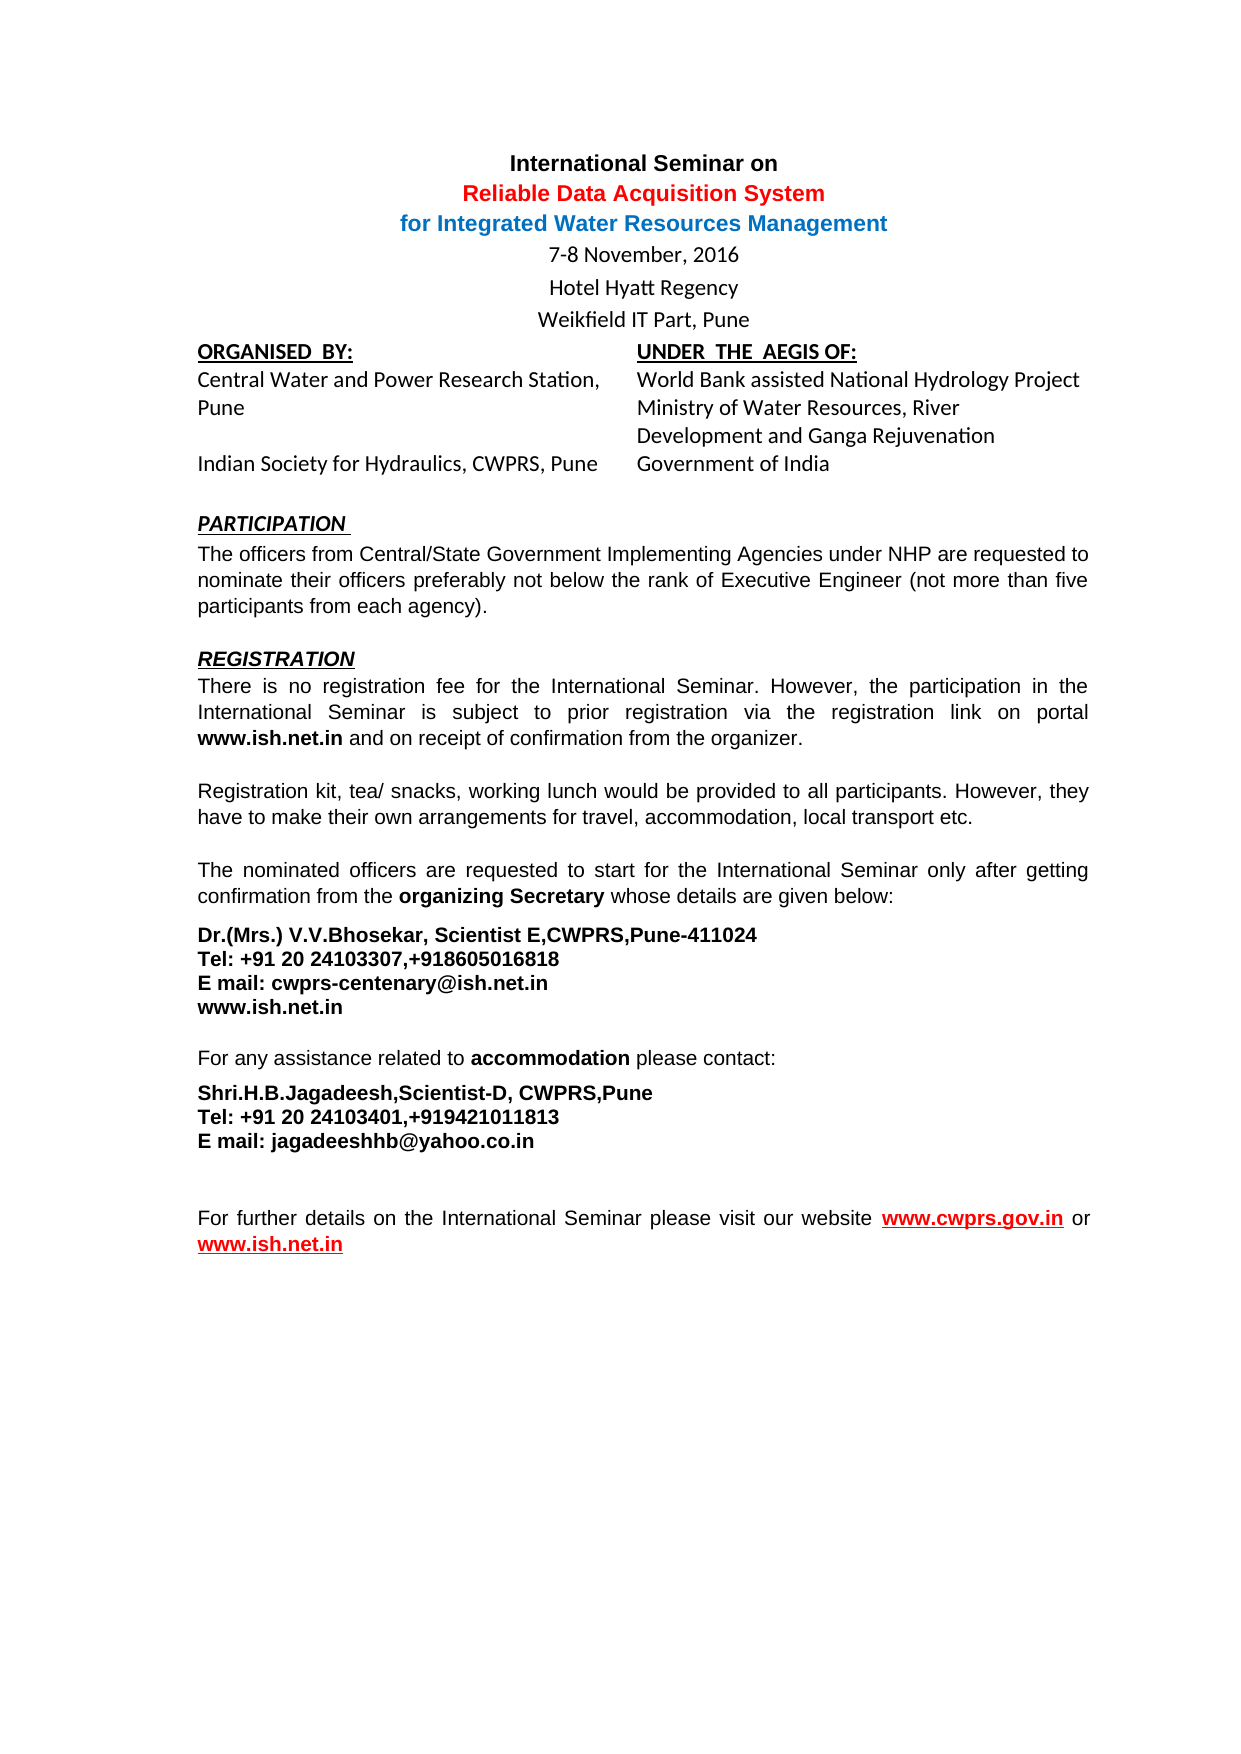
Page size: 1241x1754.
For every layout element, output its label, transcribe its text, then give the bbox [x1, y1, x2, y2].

text For any assistance related to accommodation please contact: [197, 1045, 1090, 1069]
text Registration kit, tea/ snacks, working lunch would be provided to all participants. However, they have to make their own arrangements for travel, accommodation, local transport etc. [197, 779, 1090, 829]
table_header ORGANISED BY: Central Water and Power Research Station, Pune Indian Society for Hydraulics, CWPRS, Pune [186, 337, 625, 477]
text E mail: cwprs-centenary@ish.net.in [197, 971, 1090, 995]
text Hotel Hyatt Regency [197, 273, 1090, 301]
text for Integrated Water Resources Management [197, 210, 1090, 237]
text Shri.H.B.Jagadeesh,Scientist-D, CWPRS,Pune [197, 1081, 1090, 1105]
table_header UNDER THE AEGIS OF: World Bank assisted National Hydrology Project Ministry of Water Resources, River Development and Ganga Rejuvenation Government of India [625, 337, 1102, 477]
text PARTICIPATION [197, 509, 1090, 537]
text Tel: +91 20 24103307,+918605016818 [197, 947, 1090, 971]
text For further details on the International Seminar please visit our website www.cwprs.gov.in or www.ish.net.in [197, 1206, 1090, 1256]
text www.ish.net.in [197, 995, 1090, 1019]
text E mail: jagadeeshhb@yahoo.co.in [197, 1129, 1090, 1153]
text Tel: +91 20 24103401,+919421011813 [197, 1105, 1090, 1129]
text Dr.(Mrs.) V.V.Bhosekar, Scientist E,CWPRS,Pune-411024 [197, 923, 1090, 947]
text Reliable Data Acquisition System [197, 180, 1090, 207]
text Weikfield IT Part, Pune [197, 305, 1090, 333]
text 7-8 November, 2016 [197, 241, 1090, 269]
text The nominated officers are requested to start for the International Seminar only after getting confirmation from the organizing Secretary whose details are given below: [197, 858, 1090, 908]
text There is no registration fee for the International Seminar. However, the participation in the International Seminar is subject to prior registration via the registration link on portal www.ish.net.in and on receipt of confirmation from the organizer. [197, 673, 1090, 750]
text The officers from Central/State Government Implementing Agencies under NHP are requested to nominate their officers preferably not below the rank of Executive Engineer (not more than five participants from each agency). [197, 542, 1090, 618]
text International Seminar on [197, 150, 1090, 176]
text REGISTRATION [197, 647, 1090, 671]
